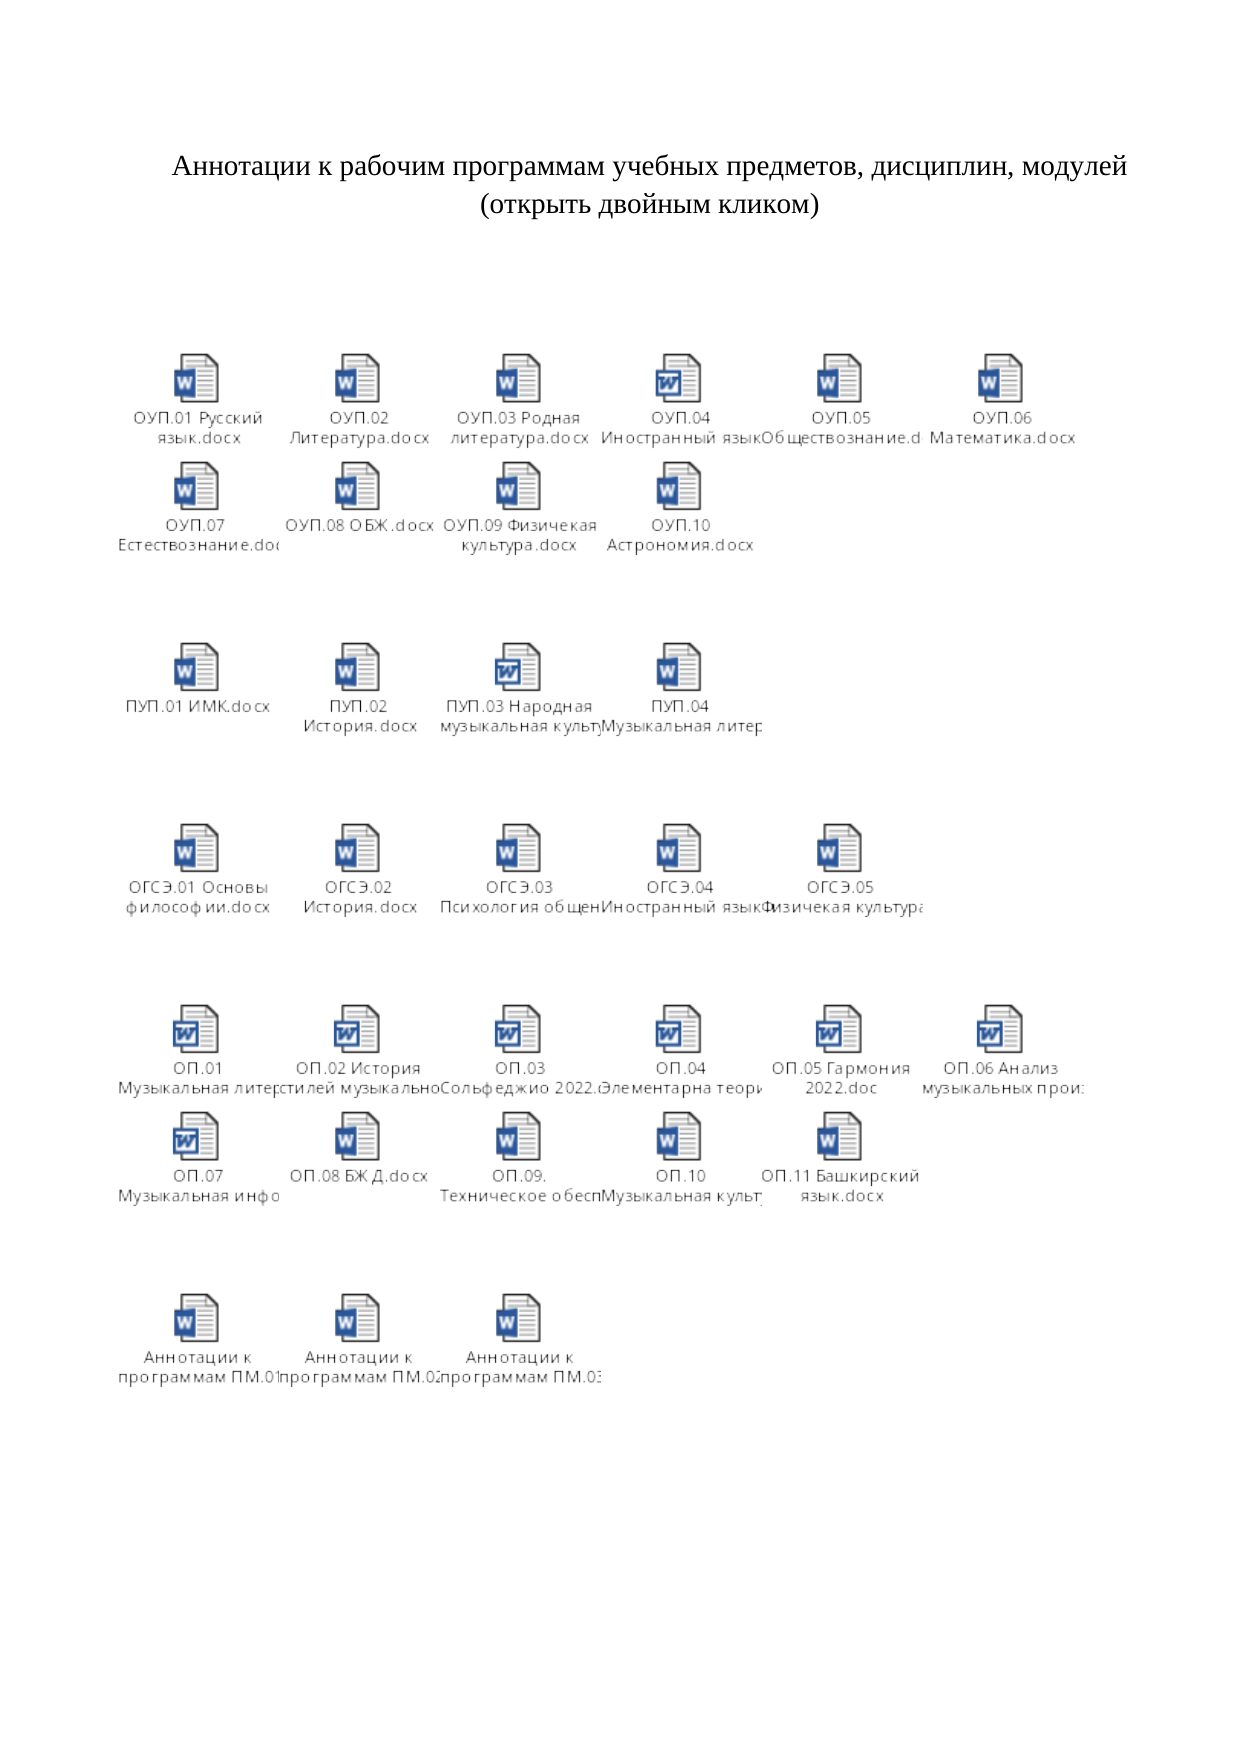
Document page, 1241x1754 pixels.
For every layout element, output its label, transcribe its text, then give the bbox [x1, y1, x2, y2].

text Аннотации к рабочим программам учебных предметов, дисциплин, модулей (открыть двойным кликом) [118, 148, 1181, 220]
